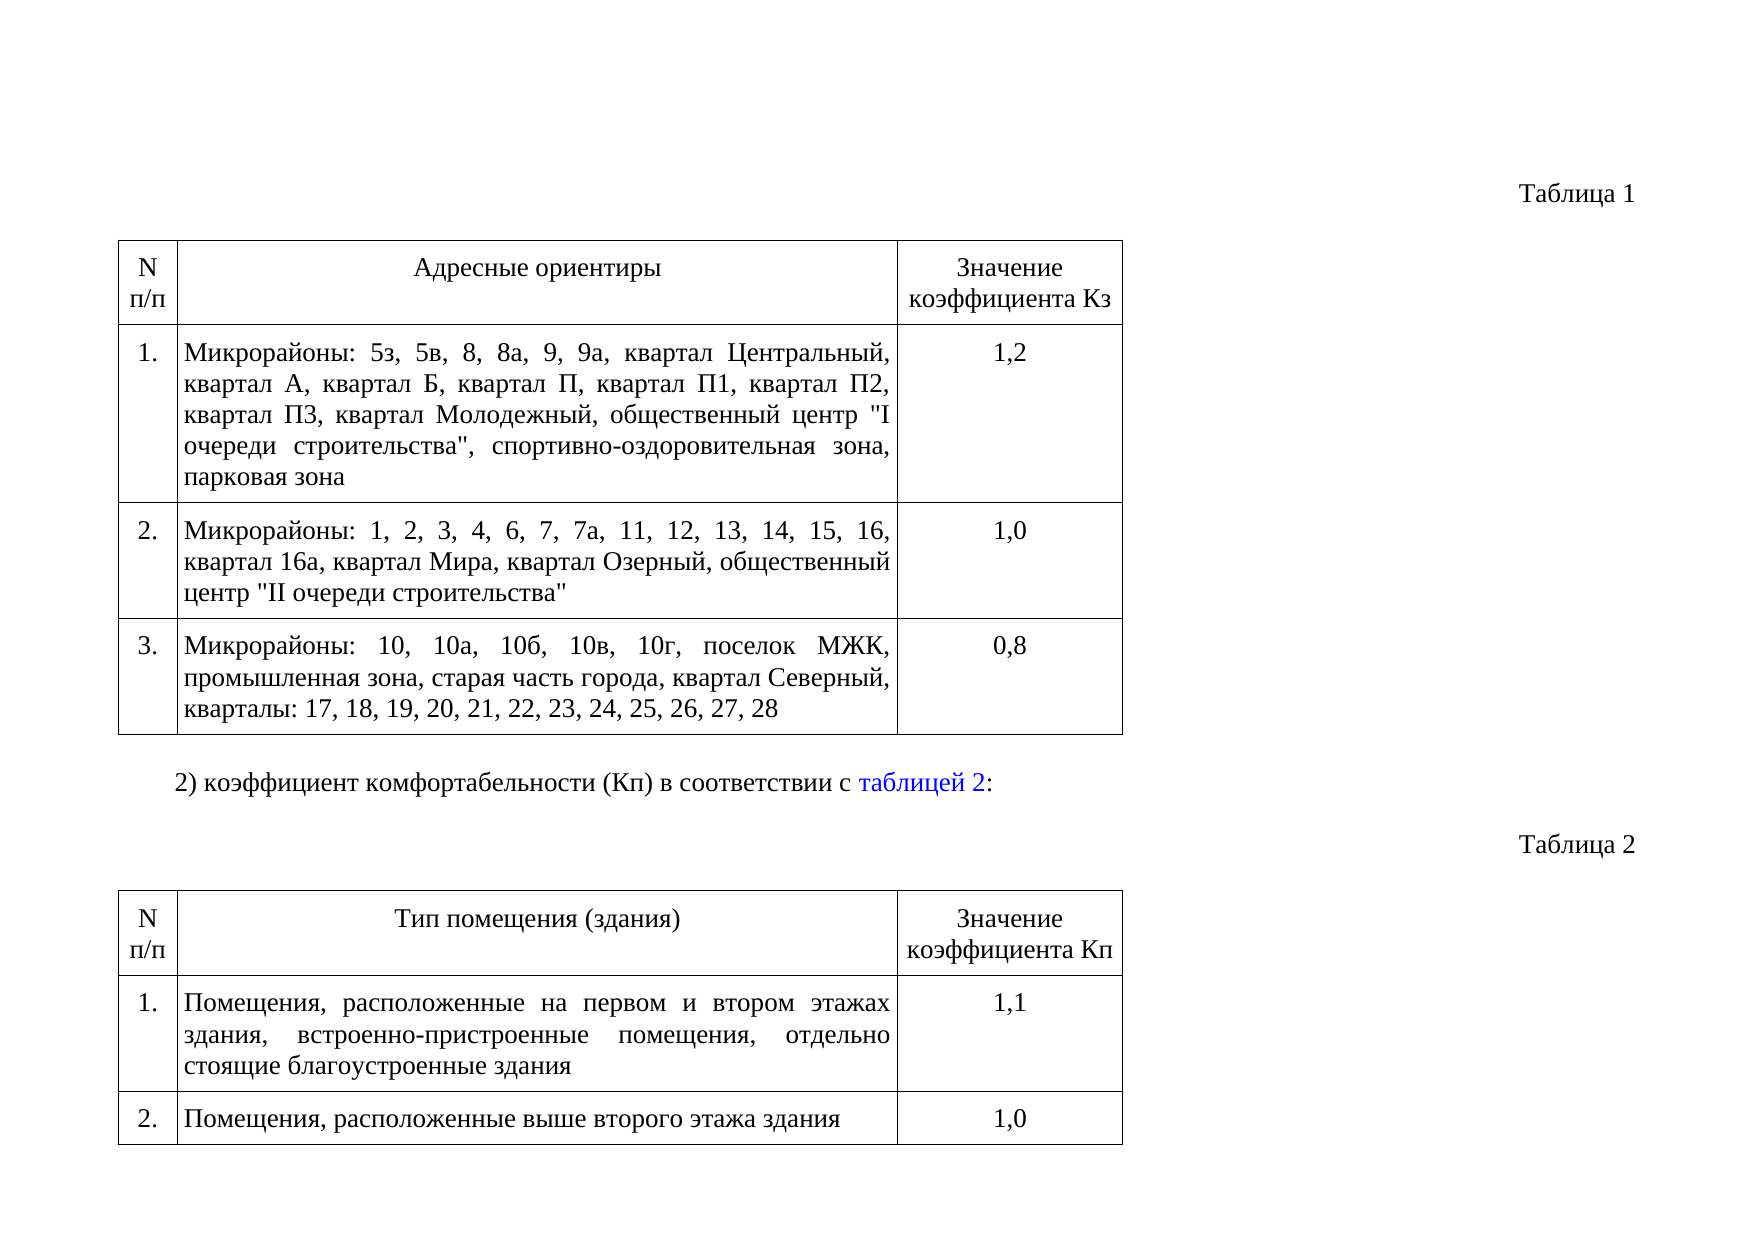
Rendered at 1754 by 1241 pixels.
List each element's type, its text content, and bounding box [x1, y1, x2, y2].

table_cell 0,8 [898, 619, 1122, 733]
table_cell Микрорайоны: 1, 2, 3, 4, 6, 7, 7а, 11, 12, 13, 14, 15, 16, квартал 16а, квартал Мира, квартал Озерный, общественный центр "II очереди строительства" [178, 503, 897, 618]
table_cell 3. [119, 619, 177, 733]
text 2) коэффициент комфортабельности (Кп) в соответствии с таблицей 2: [118, 766, 1636, 797]
table_cell Микрорайоны: 10, 10а, 10б, 10в, 10г, поселок МЖК, промышленная зона, старая часть города, квартал Северный, кварталы: 17, 18, 19, 20, 21, 22, 23, 24, 25, 26, 27, 28 [178, 619, 897, 733]
table_header N п/п [119, 241, 177, 324]
text Таблица 2 [118, 828, 1636, 859]
table_header Значение коэффициента Кп [898, 891, 1122, 975]
table_header Тип помещения (здания) [178, 891, 897, 975]
table_cell Микрорайоны: 5з, 5в, 8, 8а, 9, 9а, квартал Центральный, квартал А, квартал Б, квартал П, квартал П1, квартал П2, квартал П3, квартал Молодежный, общественный центр "I очереди строительства", спортивно-оздоровительная зона, парковая зона [178, 325, 897, 502]
table_cell 1,0 [898, 503, 1122, 618]
table_header Значение коэффициента Кз [898, 241, 1122, 324]
table_cell 2. [119, 503, 177, 618]
table_cell 1,2 [898, 325, 1122, 502]
table_header N п/п [119, 891, 177, 975]
table_header Адресные ориентиры [178, 241, 897, 324]
text Таблица 1 [118, 177, 1636, 208]
table_cell 1,0 [898, 1092, 1122, 1144]
table_cell 1. [119, 976, 177, 1091]
table_cell Помещения, расположенные на первом и втором этажах здания, встроенно-пристроенные помещения, отдельно стоящие благоустроенные здания [178, 976, 897, 1091]
table_cell 2. [119, 1092, 177, 1144]
table_cell 1. [119, 325, 177, 502]
table_cell Помещения, расположенные выше второго этажа здания [178, 1092, 897, 1144]
table_cell 1,1 [898, 976, 1122, 1091]
